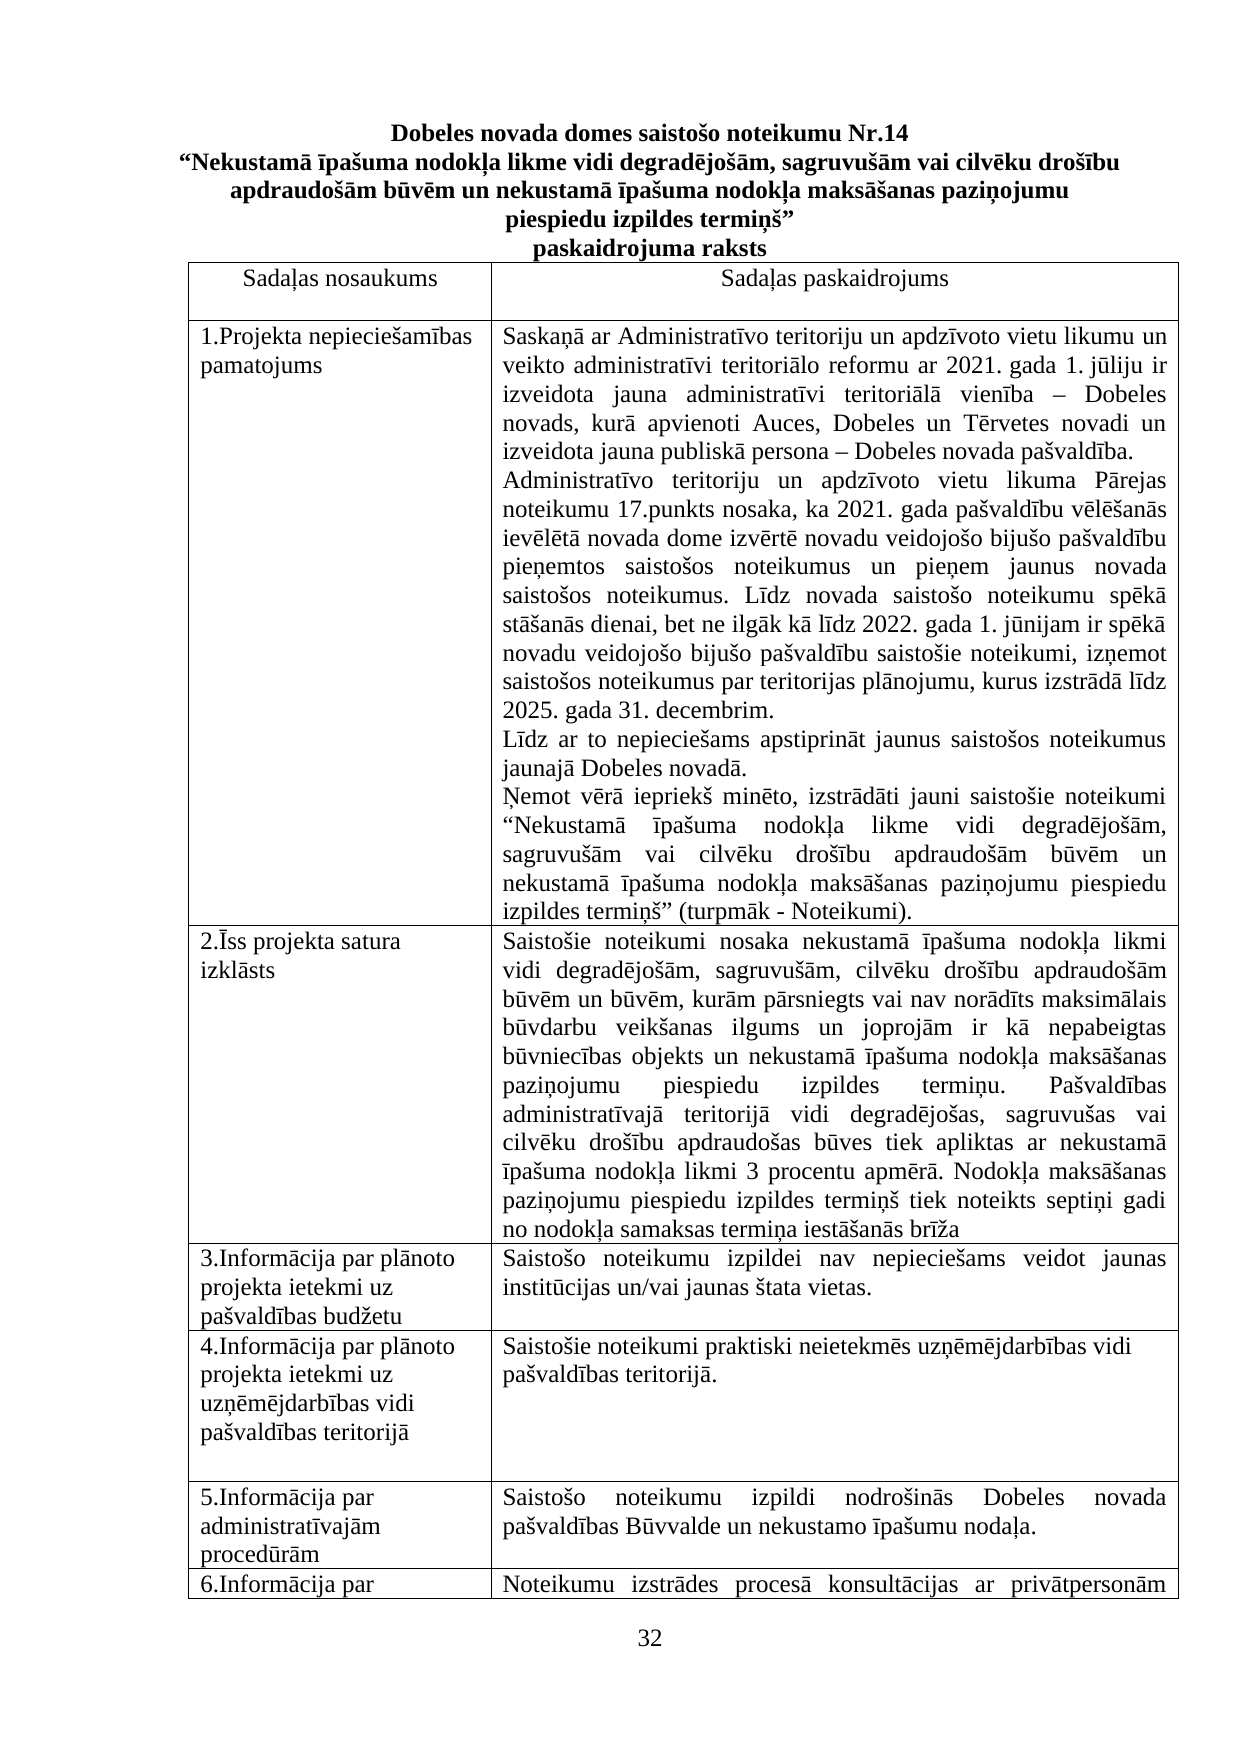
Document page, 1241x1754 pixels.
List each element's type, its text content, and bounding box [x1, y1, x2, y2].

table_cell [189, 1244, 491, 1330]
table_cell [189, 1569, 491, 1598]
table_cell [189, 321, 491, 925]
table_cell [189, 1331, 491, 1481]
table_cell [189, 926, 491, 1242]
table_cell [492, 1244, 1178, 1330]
text Dobeles novada domes saistošo noteikumu Nr.14 [177, 118, 1122, 147]
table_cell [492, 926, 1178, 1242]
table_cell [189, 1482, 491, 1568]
text “Nekustamā īpašuma nodokļa likme vidi degradējošām, sagruvušām vai cilvēku drošību apdraudošām būvēm un nekustamā īpašuma nodokļa maksāšanas paziņojumu piespiedu izpildes termiņš” [177, 147, 1122, 233]
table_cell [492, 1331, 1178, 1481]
text paskaidrojuma raksts [177, 233, 1122, 262]
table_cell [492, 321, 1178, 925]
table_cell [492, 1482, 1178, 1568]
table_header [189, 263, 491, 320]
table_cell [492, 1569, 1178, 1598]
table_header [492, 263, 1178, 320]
